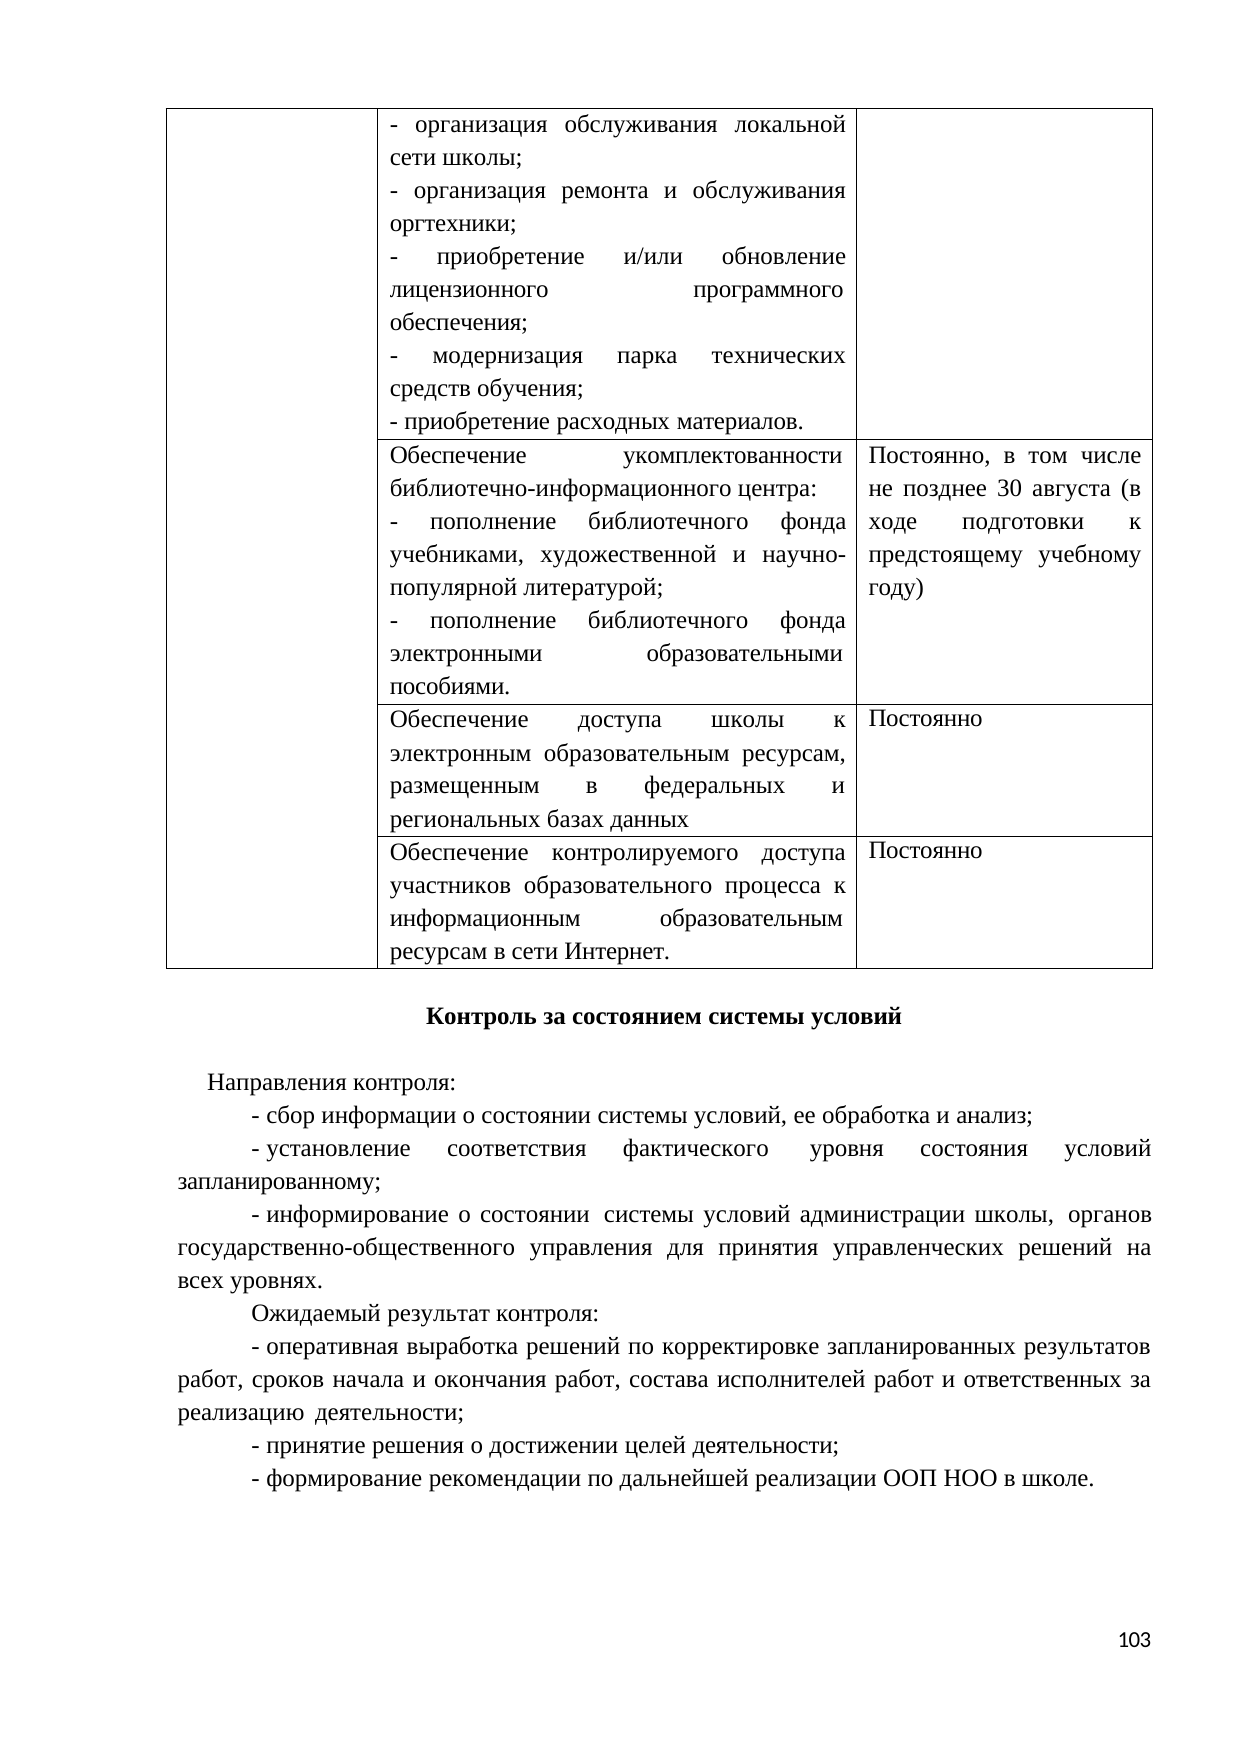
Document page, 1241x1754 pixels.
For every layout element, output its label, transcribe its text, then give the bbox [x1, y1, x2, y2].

table_cell Обеспечение контролируемого доступа участников образовательного процесса к информационным образовательным ресурсам в сети Интернет. [378, 837, 856, 968]
list принятие решения о достижении целей деятельности; [251, 1430, 1238, 1459]
table_cell Постоянно, в том числе не позднее 30 августа (в ходе подготовки к предстоящему учебному году) [857, 440, 1152, 703]
table_cell Постоянно [857, 705, 1152, 836]
text Ожидаемый результат контроля: [251, 1298, 1238, 1327]
list сбор информации о состоянии системы условий, ее обработка и анализ; [251, 1100, 1238, 1129]
table_cell Постоянно [857, 837, 1152, 968]
table_cell Обеспечение доступа школы к электронным образовательным ресурсам, размещенным в федеральных и региональных базах данных [378, 705, 856, 836]
text Контроль за состоянием системы условий [426, 1001, 1238, 1030]
table_cell [167, 109, 377, 968]
table_cell Обеспечение укомплектованности библиотечно-информационного центра: пополнение библиотечного фонда учебниками, художественной и научно- популярной литературой; пополнение библиотечного фонда электронными образовательными пособиями. [378, 440, 856, 703]
list информирование о состоянии системы условий администрации школы, органов государственно-общественного управления для принятия управленческих решений на всех уровнях. [177, 1199, 1152, 1294]
table_cell [857, 109, 1152, 439]
list установление соответствия фактического уровня состояния условий запланированному; [177, 1133, 1152, 1195]
table_cell организация обслуживания локальной сети школы; организация ремонта и обслуживания оргтехники; приобретение и/или обновление лицензионного программного обеспечения; модернизация парка технических средств обучения; приобретение расходных материалов. [378, 109, 856, 439]
list оперативная выработка решений по корректировке запланированных результатов работ, сроков начала и окончания работ, состава исполнителей работ и ответственных за реализацию деятельности; [177, 1331, 1152, 1426]
text Направления контроля: [207, 1067, 1238, 1096]
list формирование рекомендации по дальнейшей реализации ООП НОО в школе. [251, 1463, 1238, 1492]
